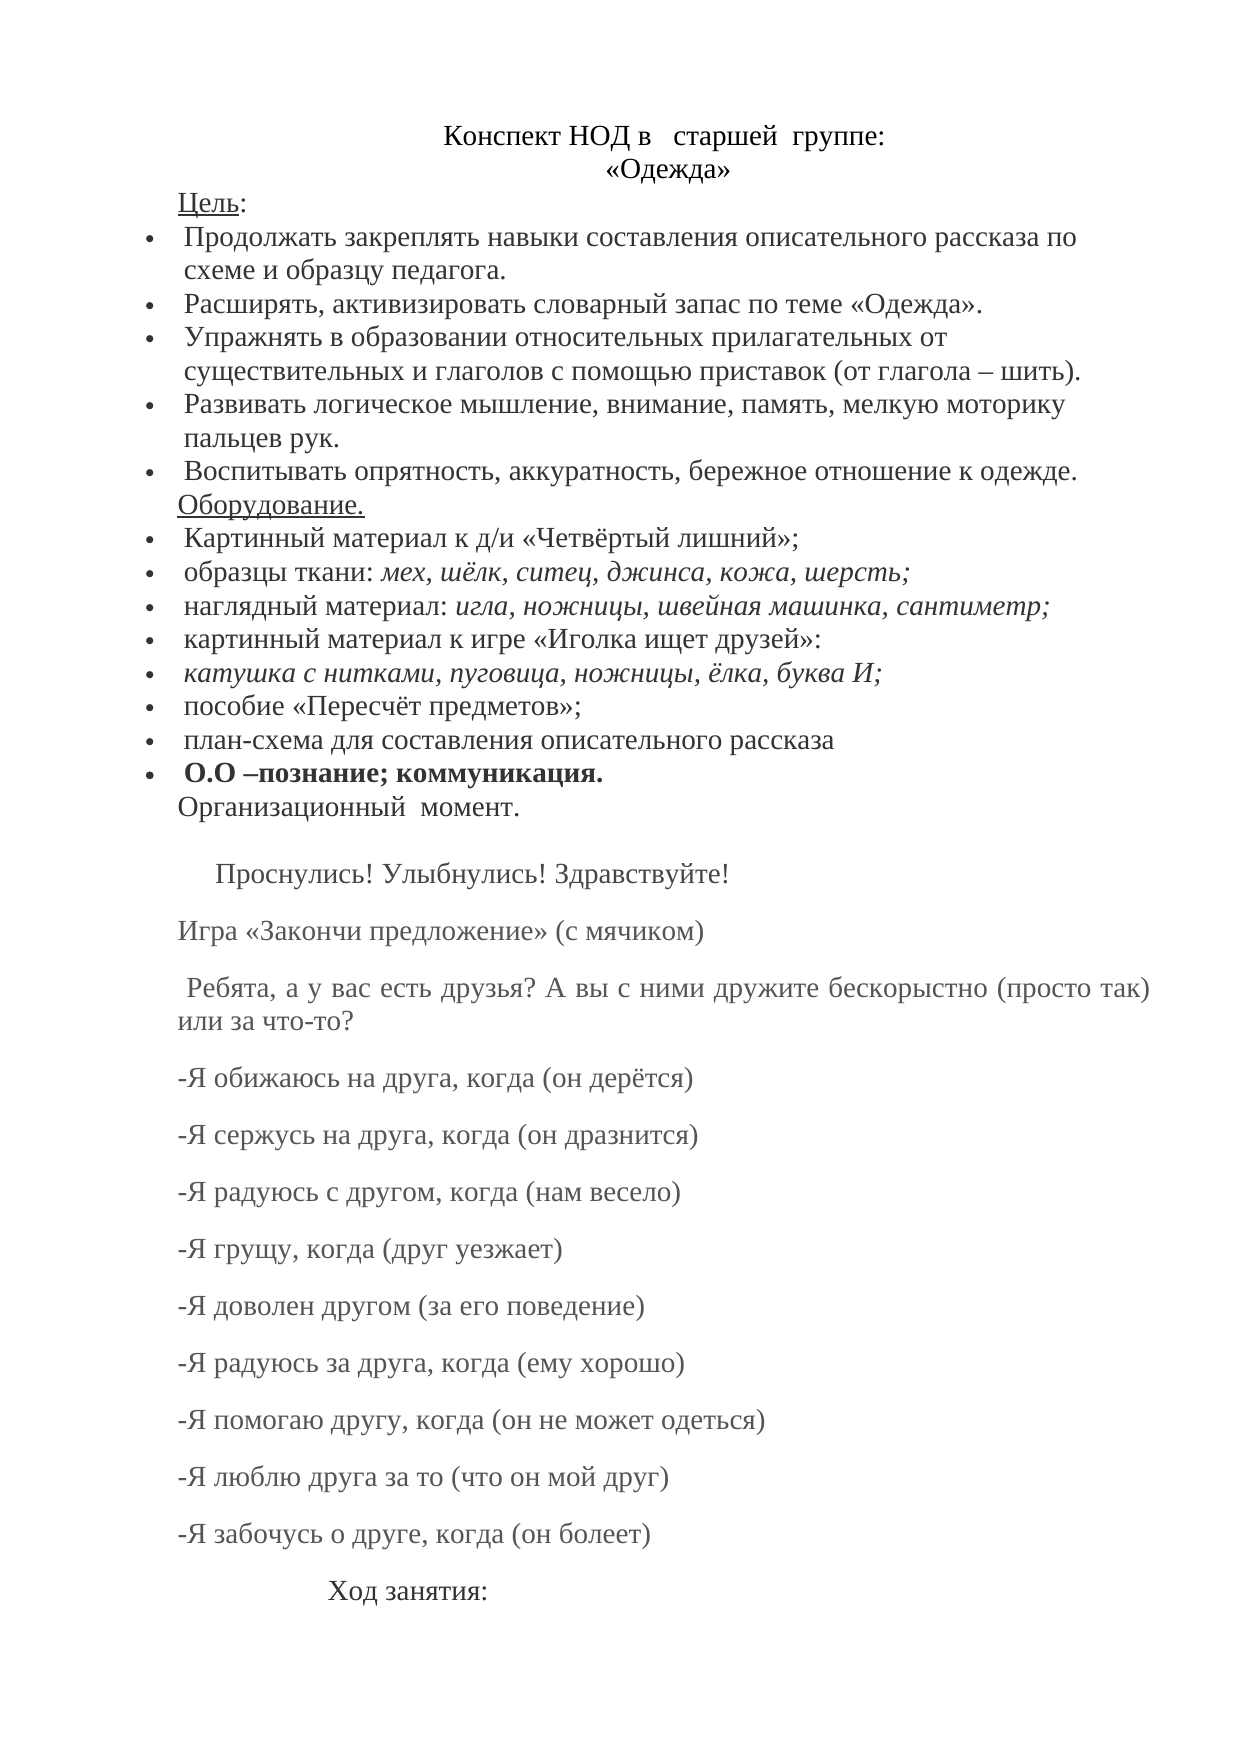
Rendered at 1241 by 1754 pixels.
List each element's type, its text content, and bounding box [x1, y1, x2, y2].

text -Я обижаюсь на друга, когда (он дерётся) [177, 1061, 1152, 1094]
text -Я помогаю другу, когда (он не может одеться) [177, 1402, 1152, 1436]
text Ребята, а у вас есть друзья? А вы с ними дружите бескорыстно (просто так) или за что-то? [177, 970, 1152, 1037]
text Оборудование. [177, 487, 1152, 521]
list Продолжать закреплять навыки составления описательного рассказа по схеме и образцу педагога. [146, 219, 1145, 286]
list Расширять, активизировать словарный запас по теме «Одежда». [146, 286, 1145, 319]
list картинный материал к игре «Иголка ищет друзей»: [146, 621, 1145, 655]
text -Я люблю друга за то (что он мой друг) [177, 1459, 1152, 1493]
text Организационный момент. [177, 789, 1152, 822]
list Воспитывать опрятность, аккуратность, бережное отношение к одежде. [146, 453, 1145, 487]
subtitle Конспект НОД в старшей группе: [177, 118, 1152, 152]
text -Я доволен другом (за его поведение) [177, 1288, 1152, 1322]
text -Я радуюсь с другом, когда (нам весело) [177, 1174, 1152, 1208]
text -Я сержусь на друга, когда (он дразнится) [177, 1117, 1152, 1151]
list Развивать логическое мышление, внимание, память, мелкую моторику пальцев рук. [146, 386, 1145, 453]
list образцы ткани: мех, шёлк, ситец, джинса, кожа, шерсть; [146, 554, 1145, 588]
text -Я забочусь о друге, когда (он болеет) [177, 1516, 1152, 1550]
list пособие «Пересчёт предметов»; [146, 688, 1145, 722]
text Проснулись! Улыбнулись! Здравствуйте! [215, 856, 1152, 889]
text Ход занятия: [327, 1573, 1152, 1607]
list план-схема для составления описательного рассказа [146, 722, 1145, 755]
list Картинный материал к д/и «Четвёртый лишний»; [146, 521, 1145, 554]
list О.О –познание; коммуникация. [146, 755, 1145, 789]
text Игра «Закончи предложение» (с мячиком) [177, 913, 1152, 947]
list Упражнять в образовании относительных прилагательных от существительных и глаголов с помощью приставок (от глагола – шить). [146, 319, 1145, 386]
subtitle «Одежда» [177, 152, 1152, 185]
list катушка с нитками, пуговица, ножницы, ёлка, буква И; [146, 655, 1145, 688]
text -Я радуюсь за друга, когда (ему хорошо) [177, 1345, 1152, 1379]
text -Я грущу, когда (друг уезжает) [177, 1231, 1152, 1265]
list наглядный материал: игла, ножницы, швейная машинка, сантиметр; [146, 588, 1145, 621]
text Цель: [177, 185, 1152, 219]
